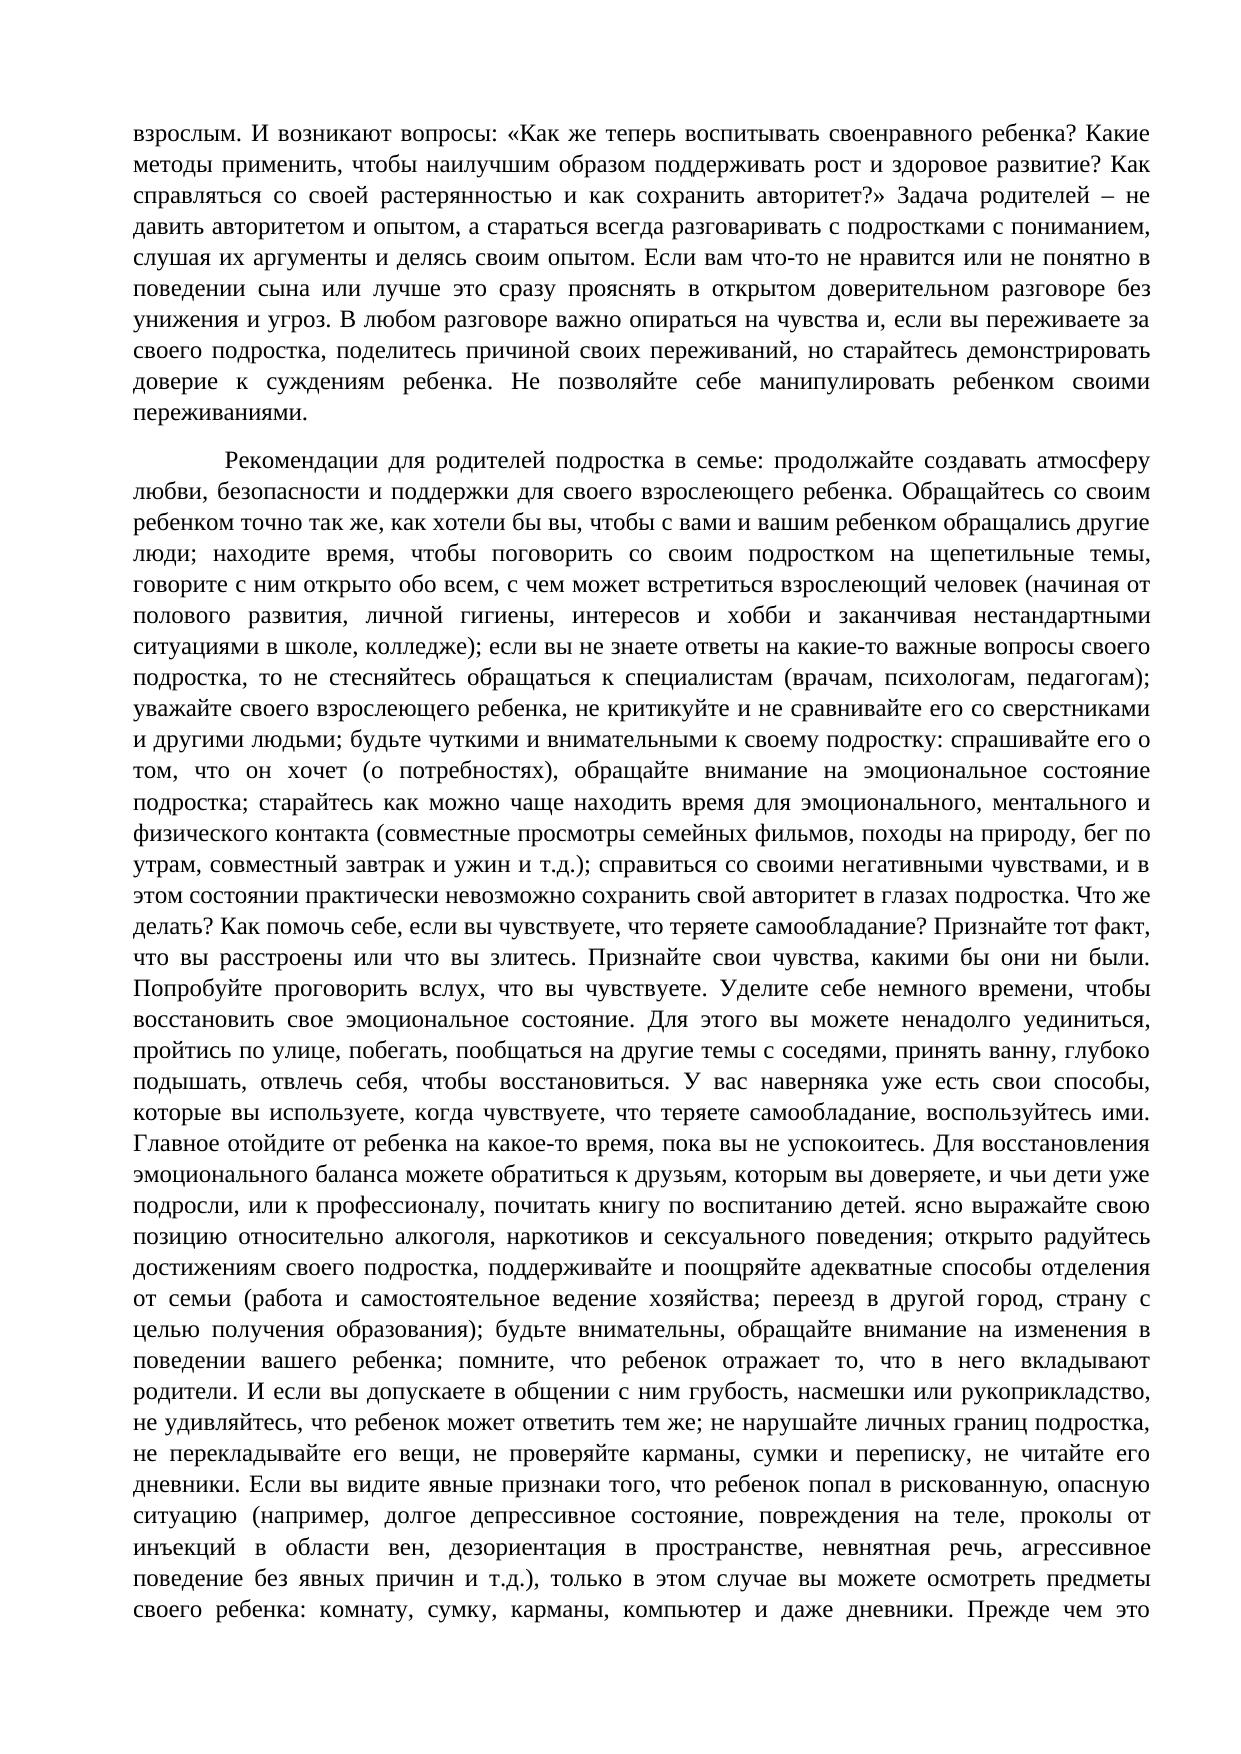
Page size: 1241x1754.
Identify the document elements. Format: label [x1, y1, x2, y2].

text [133, 445, 1152, 1622]
text [133, 118, 1152, 426]
